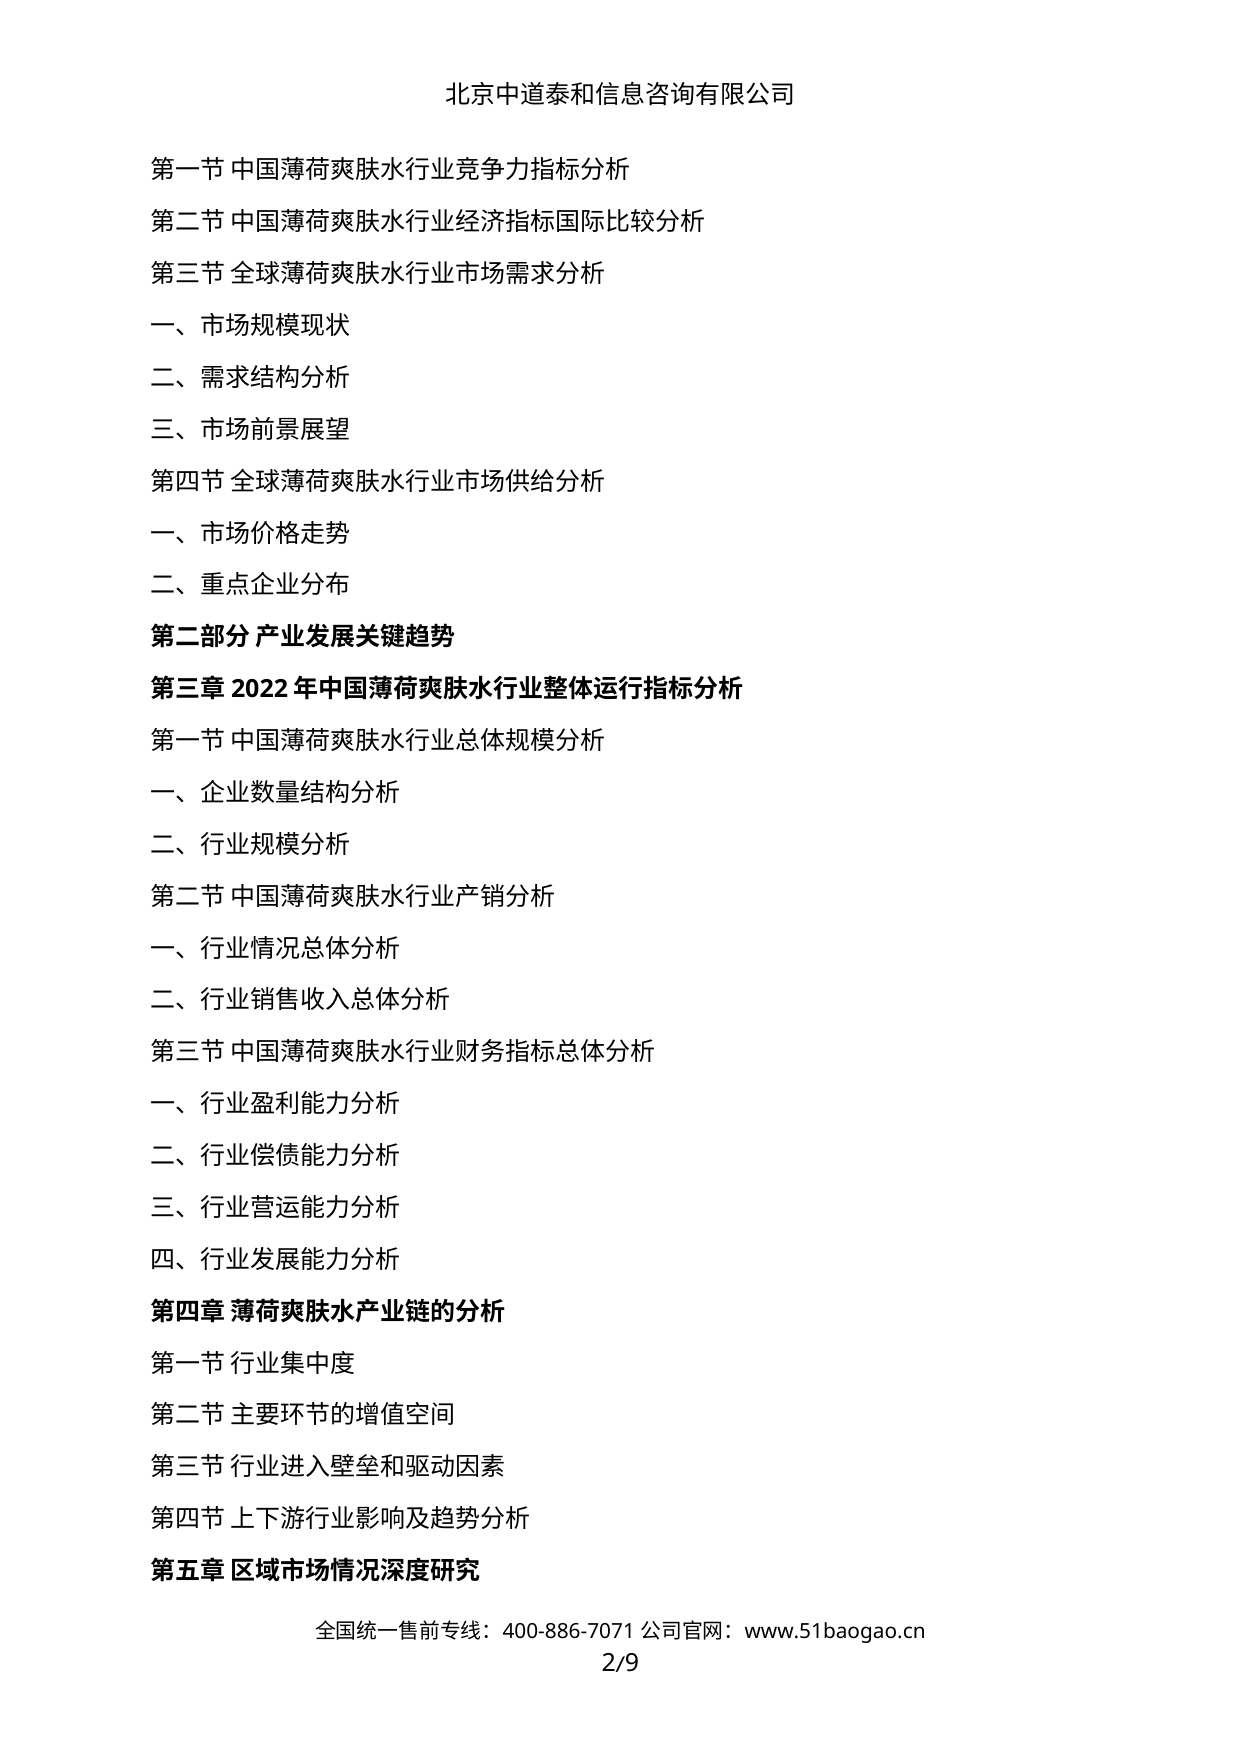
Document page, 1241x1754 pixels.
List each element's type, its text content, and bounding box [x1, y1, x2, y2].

text 一、行业盈利能力分析 [150, 1084, 1090, 1120]
text 二、需求结构分析 [150, 357, 1090, 394]
text 二、行业销售收入总体分析 [150, 980, 1090, 1016]
text 第三节 中国薄荷爽肤水行业财务指标总体分析 [150, 1032, 1090, 1068]
text 第四节 全球薄荷爽肤水行业市场供给分析 [150, 461, 1090, 497]
text 三、行业营运能力分析 [150, 1187, 1090, 1224]
text 一、企业数量结构分析 [150, 772, 1090, 809]
text 第二节 中国薄荷爽肤水行业产销分析 [150, 876, 1090, 912]
text 第一节 行业集中度 [150, 1343, 1090, 1379]
text 四、行业发展能力分析 [150, 1239, 1090, 1276]
text 一、行业情况总体分析 [150, 928, 1090, 964]
text 一、市场价格走势 [150, 513, 1090, 549]
text 第二节 中国薄荷爽肤水行业经济指标国际比较分析 [150, 202, 1090, 238]
text 三、市场前景展望 [150, 409, 1090, 446]
text 二、行业偿债能力分析 [150, 1136, 1090, 1172]
text 第三章 2022年中国薄荷爽肤水行业整体运行指标分析 [150, 669, 1090, 705]
text 第三节 全球薄荷爽肤水行业市场需求分析 [150, 254, 1090, 290]
text 第四章 薄荷爽肤水产业链的分析 [150, 1291, 1090, 1327]
text 二、重点企业分布 [150, 565, 1090, 601]
text 第一节 中国薄荷爽肤水行业竞争力指标分析 [150, 150, 1090, 186]
text 一、市场规模现状 [150, 306, 1090, 342]
text 二、行业规模分析 [150, 824, 1090, 861]
text 第五章 区域市场情况深度研究 [150, 1551, 1090, 1587]
text 第四节 上下游行业影响及趋势分析 [150, 1499, 1090, 1535]
text 第二部分 产业发展关键趋势 [150, 617, 1090, 653]
text 第二节 主要环节的增值空间 [150, 1395, 1090, 1431]
text 第一节 中国薄荷爽肤水行业总体规模分析 [150, 721, 1090, 757]
text 第三节 行业进入壁垒和驱动因素 [150, 1447, 1090, 1483]
